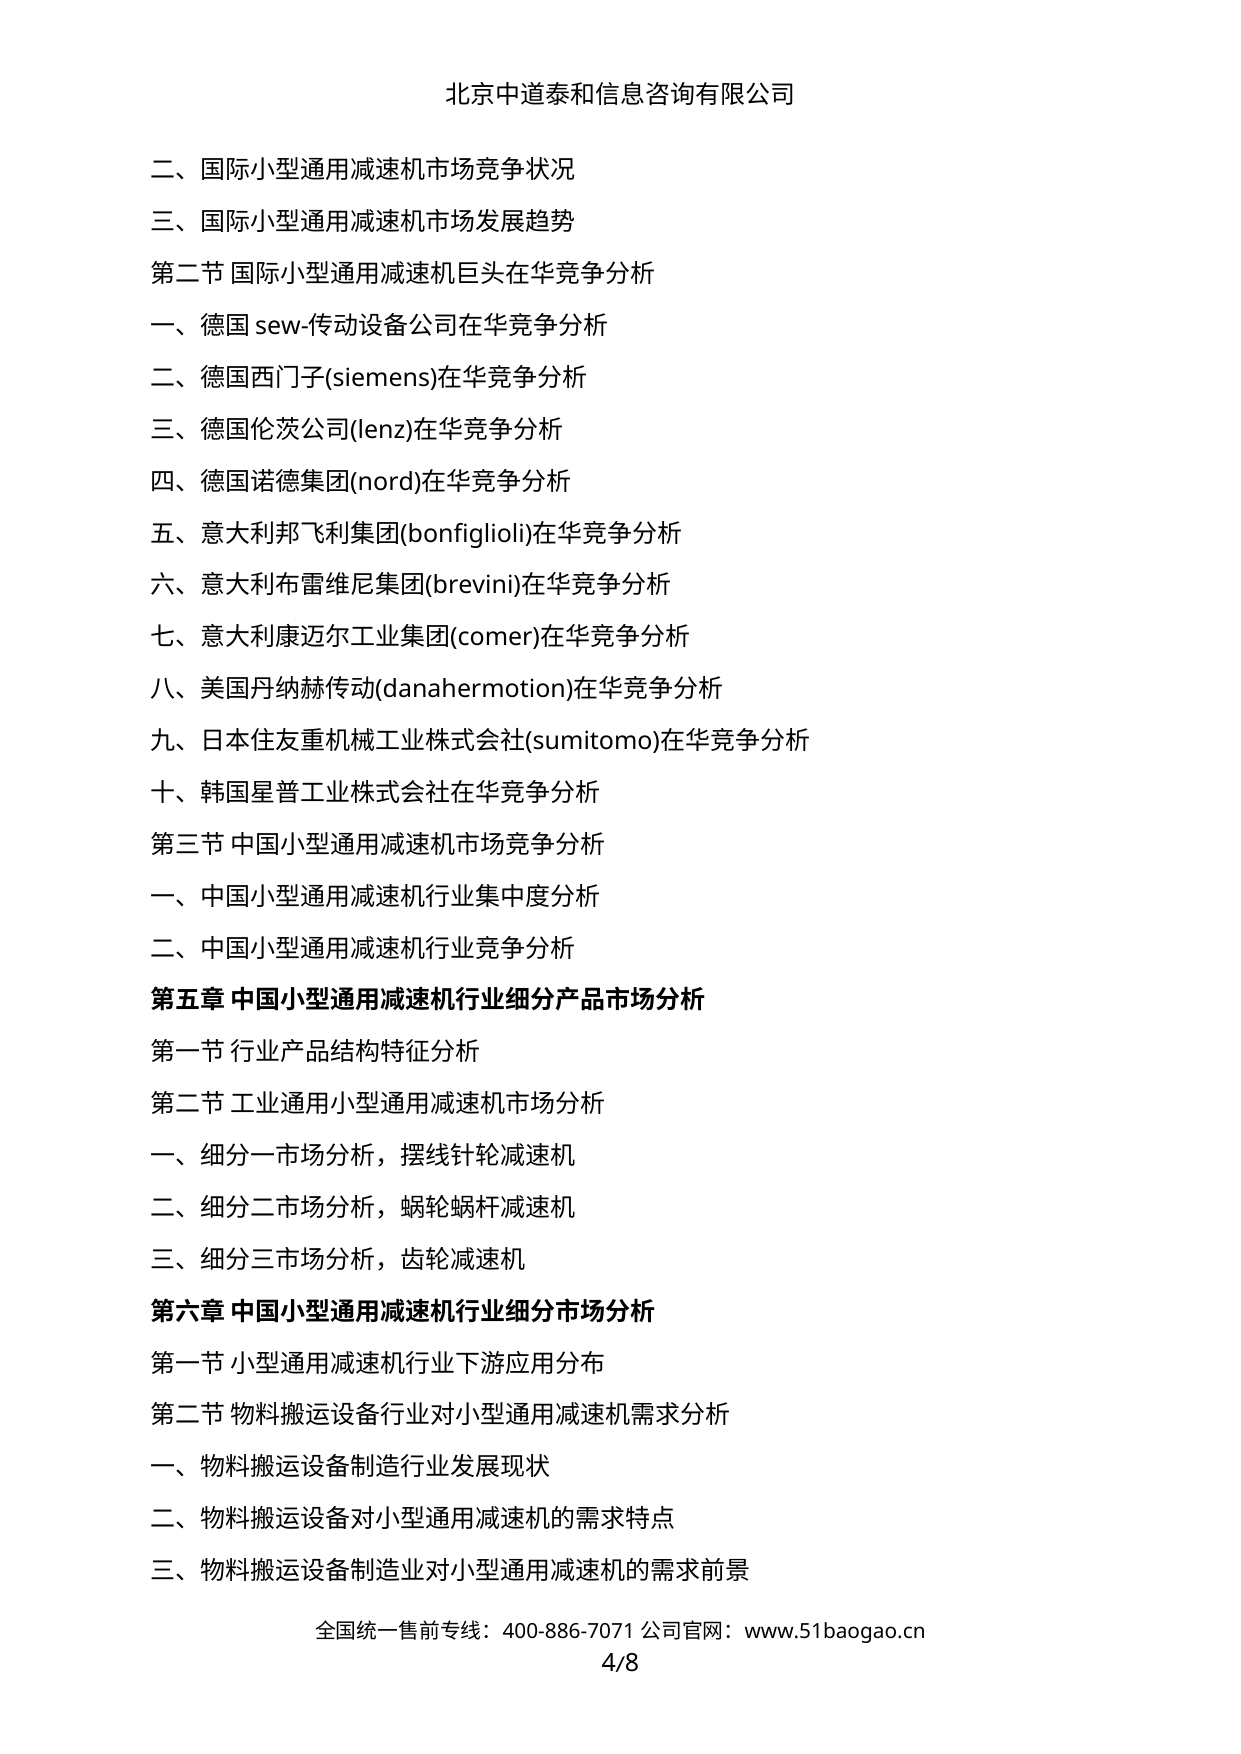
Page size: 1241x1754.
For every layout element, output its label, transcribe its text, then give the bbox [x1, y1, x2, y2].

text 五、意大利邦飞利集团(bonfiglioli)在华竞争分析 [150, 513, 1090, 549]
text 七、意大利康迈尔工业集团(comer)在华竞争分析 [150, 617, 1090, 653]
text 第五章 中国小型通用减速机行业细分产品市场分析 [150, 980, 1090, 1016]
text 六、意大利布雷维尼集团(brevini)在华竞争分析 [150, 565, 1090, 601]
text 第一节 行业产品结构特征分析 [150, 1032, 1090, 1068]
text 二、中国小型通用减速机行业竞争分析 [150, 928, 1090, 964]
text 三、物料搬运设备制造业对小型通用减速机的需求前景 [150, 1551, 1090, 1587]
text 第二节 物料搬运设备行业对小型通用减速机需求分析 [150, 1395, 1090, 1431]
text 三、细分三市场分析，齿轮减速机 [150, 1239, 1090, 1276]
text 第二节 国际小型通用减速机巨头在华竞争分析 [150, 254, 1090, 290]
text 一、中国小型通用减速机行业集中度分析 [150, 876, 1090, 912]
text 一、德国sew-传动设备公司在华竞争分析 [150, 306, 1090, 342]
text 二、物料搬运设备对小型通用减速机的需求特点 [150, 1499, 1090, 1535]
text 八、美国丹纳赫传动(danahermotion)在华竞争分析 [150, 669, 1090, 705]
text 十、韩国星普工业株式会社在华竞争分析 [150, 772, 1090, 809]
text 四、德国诺德集团(nord)在华竞争分析 [150, 461, 1090, 497]
text 第一节 小型通用减速机行业下游应用分布 [150, 1343, 1090, 1379]
text 第二节 工业通用小型通用减速机市场分析 [150, 1084, 1090, 1120]
text 三、德国伦茨公司(lenz)在华竞争分析 [150, 409, 1090, 446]
text 三、国际小型通用减速机市场发展趋势 [150, 202, 1090, 238]
text 二、国际小型通用减速机市场竞争状况 [150, 150, 1090, 186]
text 一、物料搬运设备制造行业发展现状 [150, 1447, 1090, 1483]
text 九、日本住友重机械工业株式会社(sumitomo)在华竞争分析 [150, 721, 1090, 757]
text 一、细分一市场分析，摆线针轮减速机 [150, 1136, 1090, 1172]
text 二、德国西门子(siemens)在华竞争分析 [150, 357, 1090, 394]
text 第六章 中国小型通用减速机行业细分市场分析 [150, 1291, 1090, 1327]
text 第三节 中国小型通用减速机市场竞争分析 [150, 824, 1090, 861]
text 二、细分二市场分析，蜗轮蜗杆减速机 [150, 1187, 1090, 1224]
